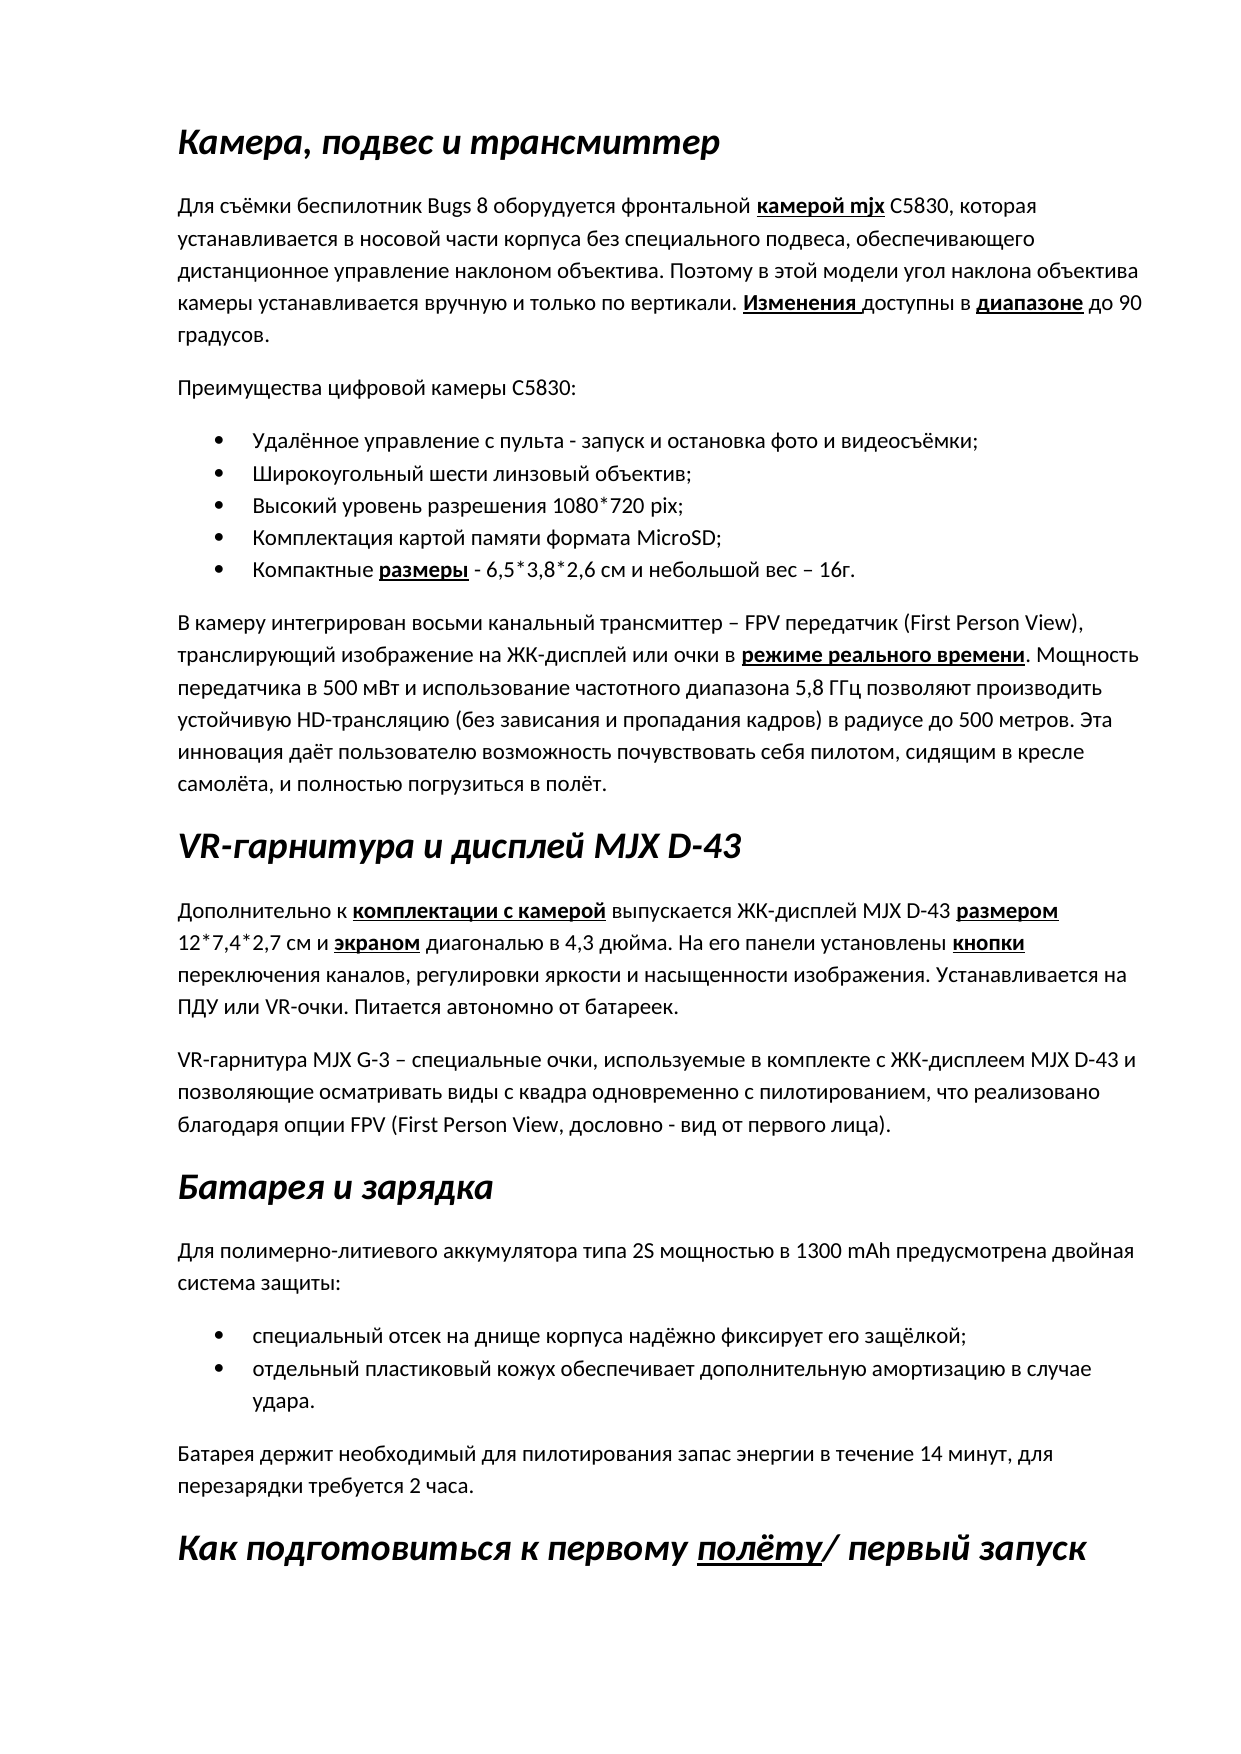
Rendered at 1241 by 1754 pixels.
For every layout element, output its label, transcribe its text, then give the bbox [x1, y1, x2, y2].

list отдельный пластиковый кожух обеспечивает дополнительную амортизацию в случае удара. [215, 1354, 1152, 1414]
list Удалённое управление с пульта - запуск и остановка фото и видеосъёмки; [215, 426, 1152, 454]
text Дополнительно к комплектации с камерой выпускается ЖК-дисплей MJX D-43 размером 12*7,4*2,7 см и экраном диагональю в 4,3 дюйма. На его панели установлены кнопки переключения каналов, регулировки яркости и насыщенности изображения. Устанавливается на ПДУ или VR-очки. Питается автономно от батареек. [177, 896, 1152, 1020]
text Для съёмки беспилотник Bugs 8 оборудуется фронтальной камерой mjx C5830, которая устанавливается в носовой части корпуса без специального подвеса, обеспечивающего дистанционное управление наклоном объектива. Поэтому в этой модели угол наклона объектива камеры устанавливается вручную и только по вертикали. Изменения доступны в диапазоне до 90 градусов. [177, 192, 1152, 348]
text Как подготовиться к первому полёту/ первый запуск [177, 1524, 1152, 1570]
list специальный отсек на днище корпуса надёжно фиксирует его защёлкой; [215, 1321, 1152, 1349]
text VR-гарнитура MJX G-3 – специальные очки, используемые в комплекте с ЖК-дисплеем MJX D-43 и позволяющие осматривать виды с квадра одновременно с пилотированием, что реализовано благодаря опции FPV (First Person View, дословно - вид от первого лица). [177, 1045, 1152, 1138]
list Высокий уровень разрешения 1080*720 pix; [215, 491, 1152, 519]
text Батарея держит необходимый для пилотирования запас энергии в течение 14 минут, для перезарядки требуется 2 часа. [177, 1439, 1152, 1499]
text VR-гарнитура и дисплей MJX D-43 [177, 822, 1152, 868]
text Для полимерно-литиевого аккумулятора типа 2S мощностью в 1300 mAh предусмотрена двойная система защиты: [177, 1236, 1152, 1296]
text Преимущества цифровой камеры C5830: [177, 373, 1152, 401]
list Широкоугольный шести линзовый объектив; [215, 459, 1152, 487]
list Компактные размеры - 6,5*3,8*2,6 см и небольшой вес – 16г. [215, 555, 1152, 583]
text Батарея и зарядка [177, 1163, 1152, 1208]
list Комплектация картой памяти формата MicroSD; [215, 523, 1152, 551]
text Камера, подвес и трансмиттер [177, 118, 1152, 164]
text В камеру интегрирован восьми канальный трансмиттер – FPV передатчик (First Person View), транслирующий изображение на ЖК-дисплей или очки в режиме реального времени. Мощность передатчика в 500 мВт и использование частотного диапазона 5,8 ГГц позволяют производить устойчивую HD-трансляцию (без зависания и пропадания кадров) в радиусе до 500 метров. Эта инновация даёт пользователю возможность почувствовать себя пилотом, сидящим в кресле самолёта, и полностью погрузиться в полёт. [177, 608, 1152, 797]
